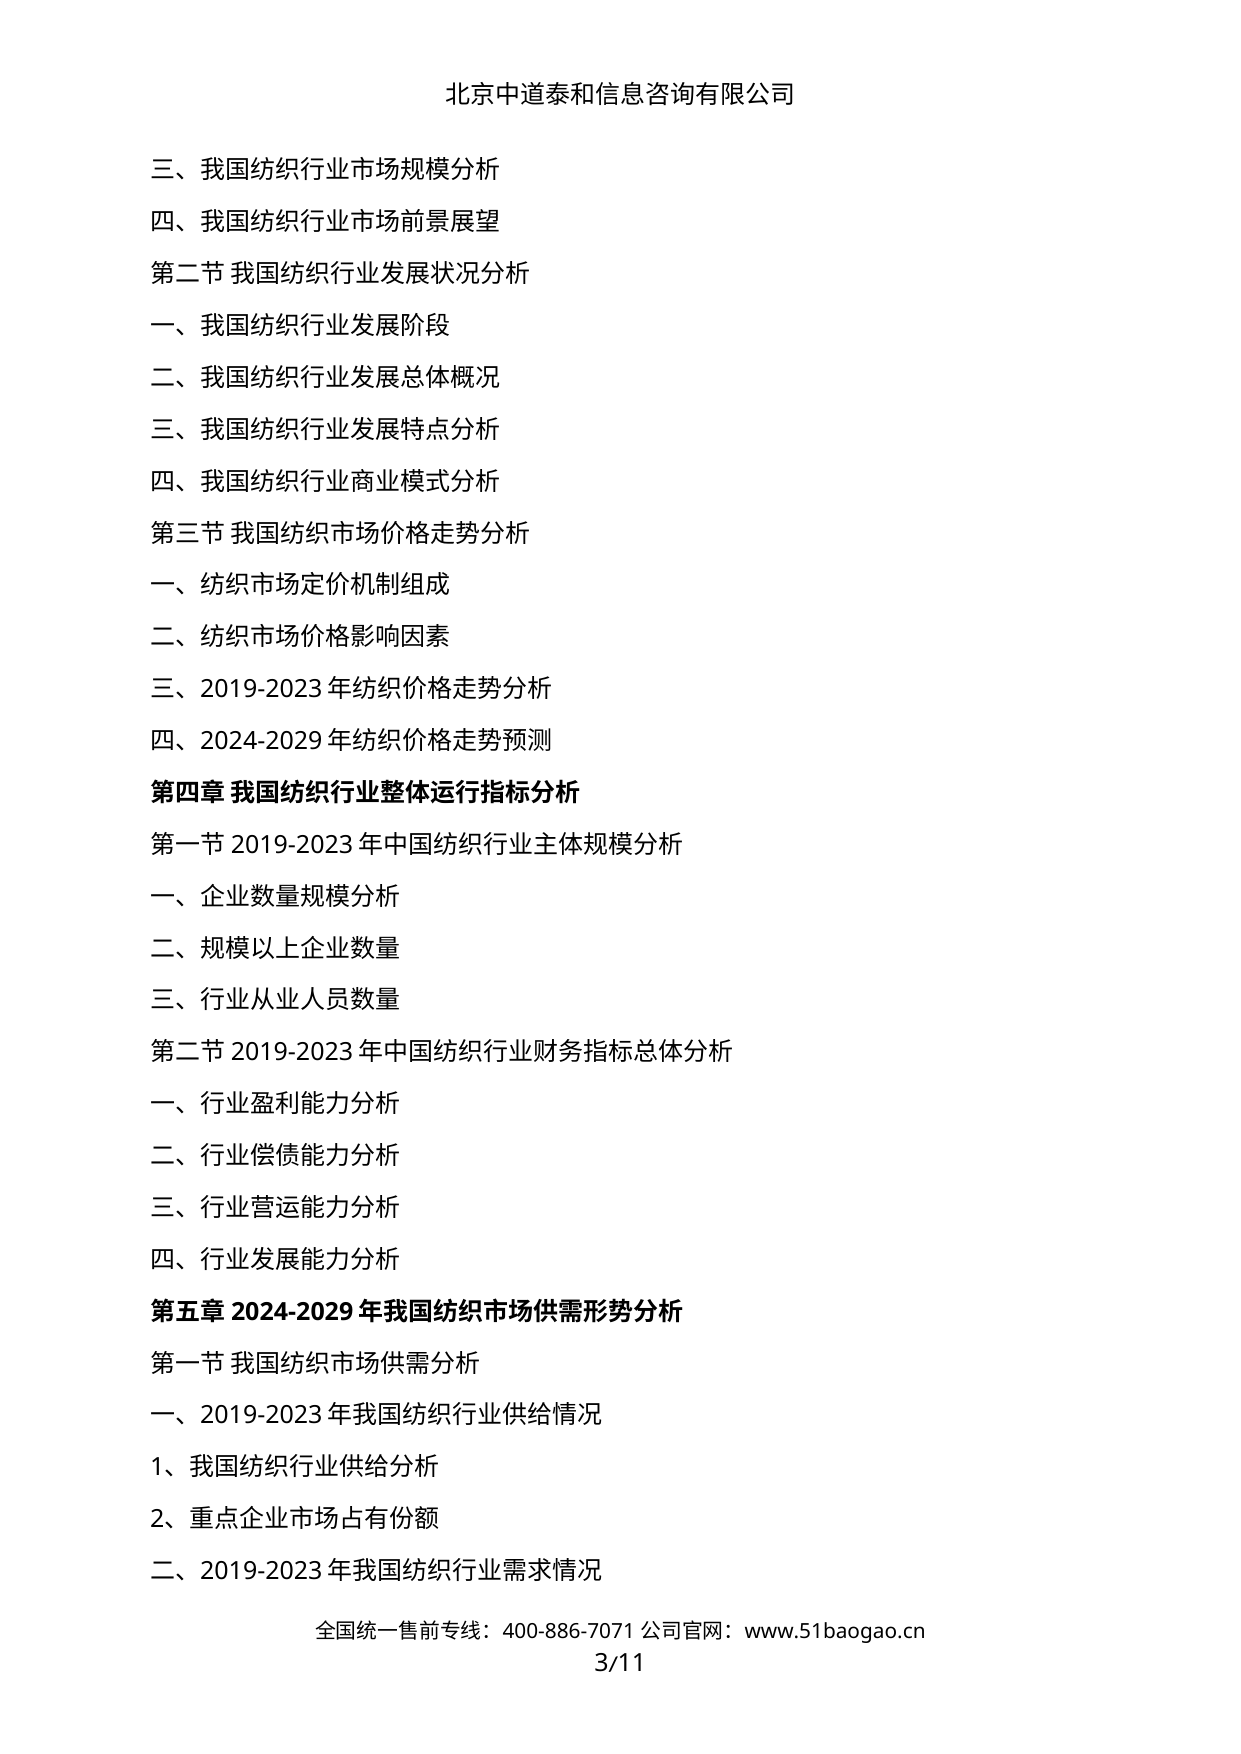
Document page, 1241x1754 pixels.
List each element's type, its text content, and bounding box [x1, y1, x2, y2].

text 三、2019-2023年纺织价格走势分析 [150, 669, 1090, 705]
text 二、规模以上企业数量 [150, 928, 1090, 964]
text 第一节 我国纺织市场供需分析 [150, 1343, 1090, 1379]
text 三、我国纺织行业发展特点分析 [150, 409, 1090, 446]
text 三、行业营运能力分析 [150, 1187, 1090, 1224]
text 二、我国纺织行业发展总体概况 [150, 357, 1090, 394]
text 第四章 我国纺织行业整体运行指标分析 [150, 772, 1090, 809]
text 第三节 我国纺织市场价格走势分析 [150, 513, 1090, 549]
text 二、行业偿债能力分析 [150, 1136, 1090, 1172]
text 第二节 2019-2023年中国纺织行业财务指标总体分析 [150, 1032, 1090, 1068]
text 四、行业发展能力分析 [150, 1239, 1090, 1276]
text 一、行业盈利能力分析 [150, 1084, 1090, 1120]
text 三、行业从业人员数量 [150, 980, 1090, 1016]
text 第一节 2019-2023年中国纺织行业主体规模分析 [150, 824, 1090, 861]
text 四、我国纺织行业市场前景展望 [150, 202, 1090, 238]
text 第二节 我国纺织行业发展状况分析 [150, 254, 1090, 290]
text 1、我国纺织行业供给分析 [150, 1447, 1090, 1483]
text 二、2019-2023年我国纺织行业需求情况 [150, 1551, 1090, 1587]
text 二、纺织市场价格影响因素 [150, 617, 1090, 653]
text 一、纺织市场定价机制组成 [150, 565, 1090, 601]
text 四、2024-2029年纺织价格走势预测 [150, 721, 1090, 757]
text 第五章 2024-2029年我国纺织市场供需形势分析 [150, 1291, 1090, 1327]
text 四、我国纺织行业商业模式分析 [150, 461, 1090, 497]
text 三、我国纺织行业市场规模分析 [150, 150, 1090, 186]
text 一、我国纺织行业发展阶段 [150, 306, 1090, 342]
text 一、企业数量规模分析 [150, 876, 1090, 912]
text 2、重点企业市场占有份额 [150, 1499, 1090, 1535]
text 一、2019-2023年我国纺织行业供给情况 [150, 1395, 1090, 1431]
